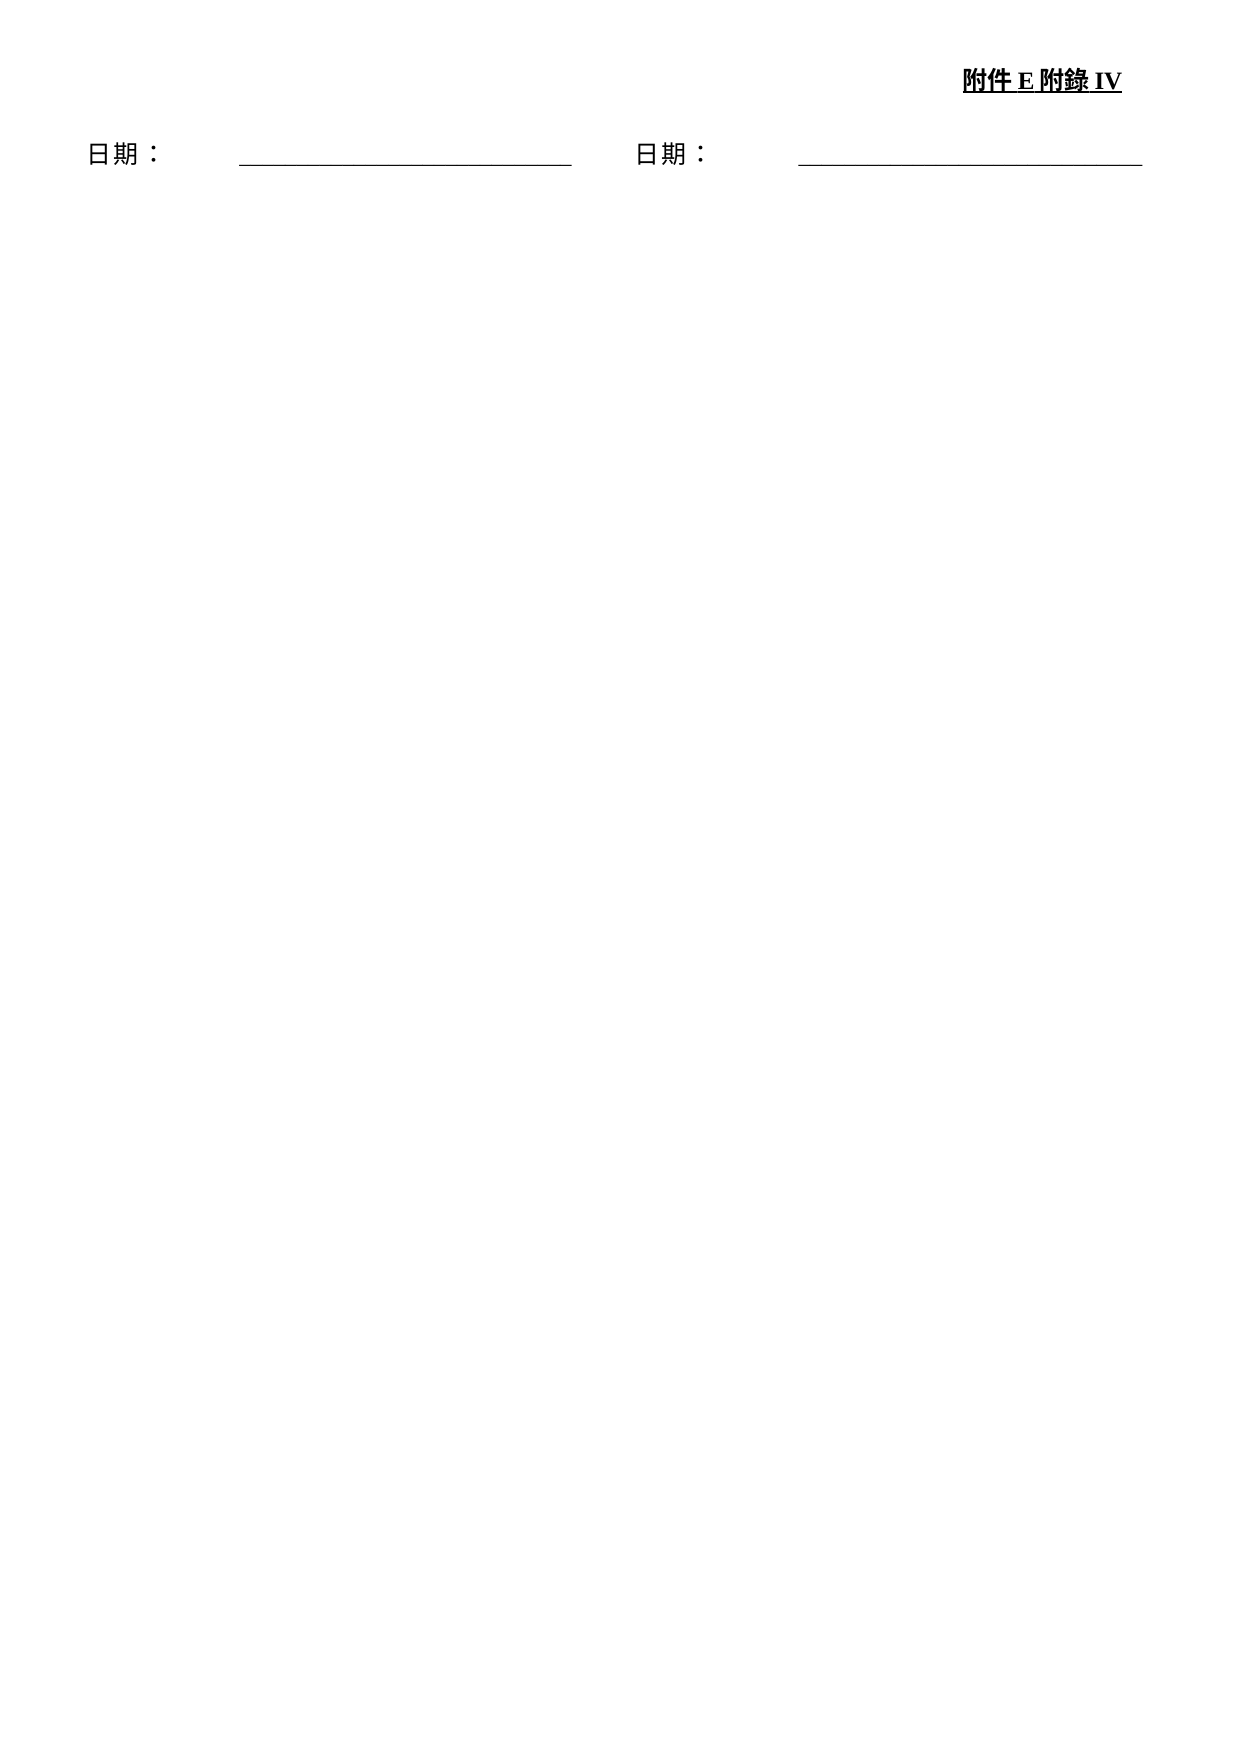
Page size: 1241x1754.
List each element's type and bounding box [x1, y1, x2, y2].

table_cell [84, 97, 592, 172]
table_cell [592, 97, 1157, 172]
